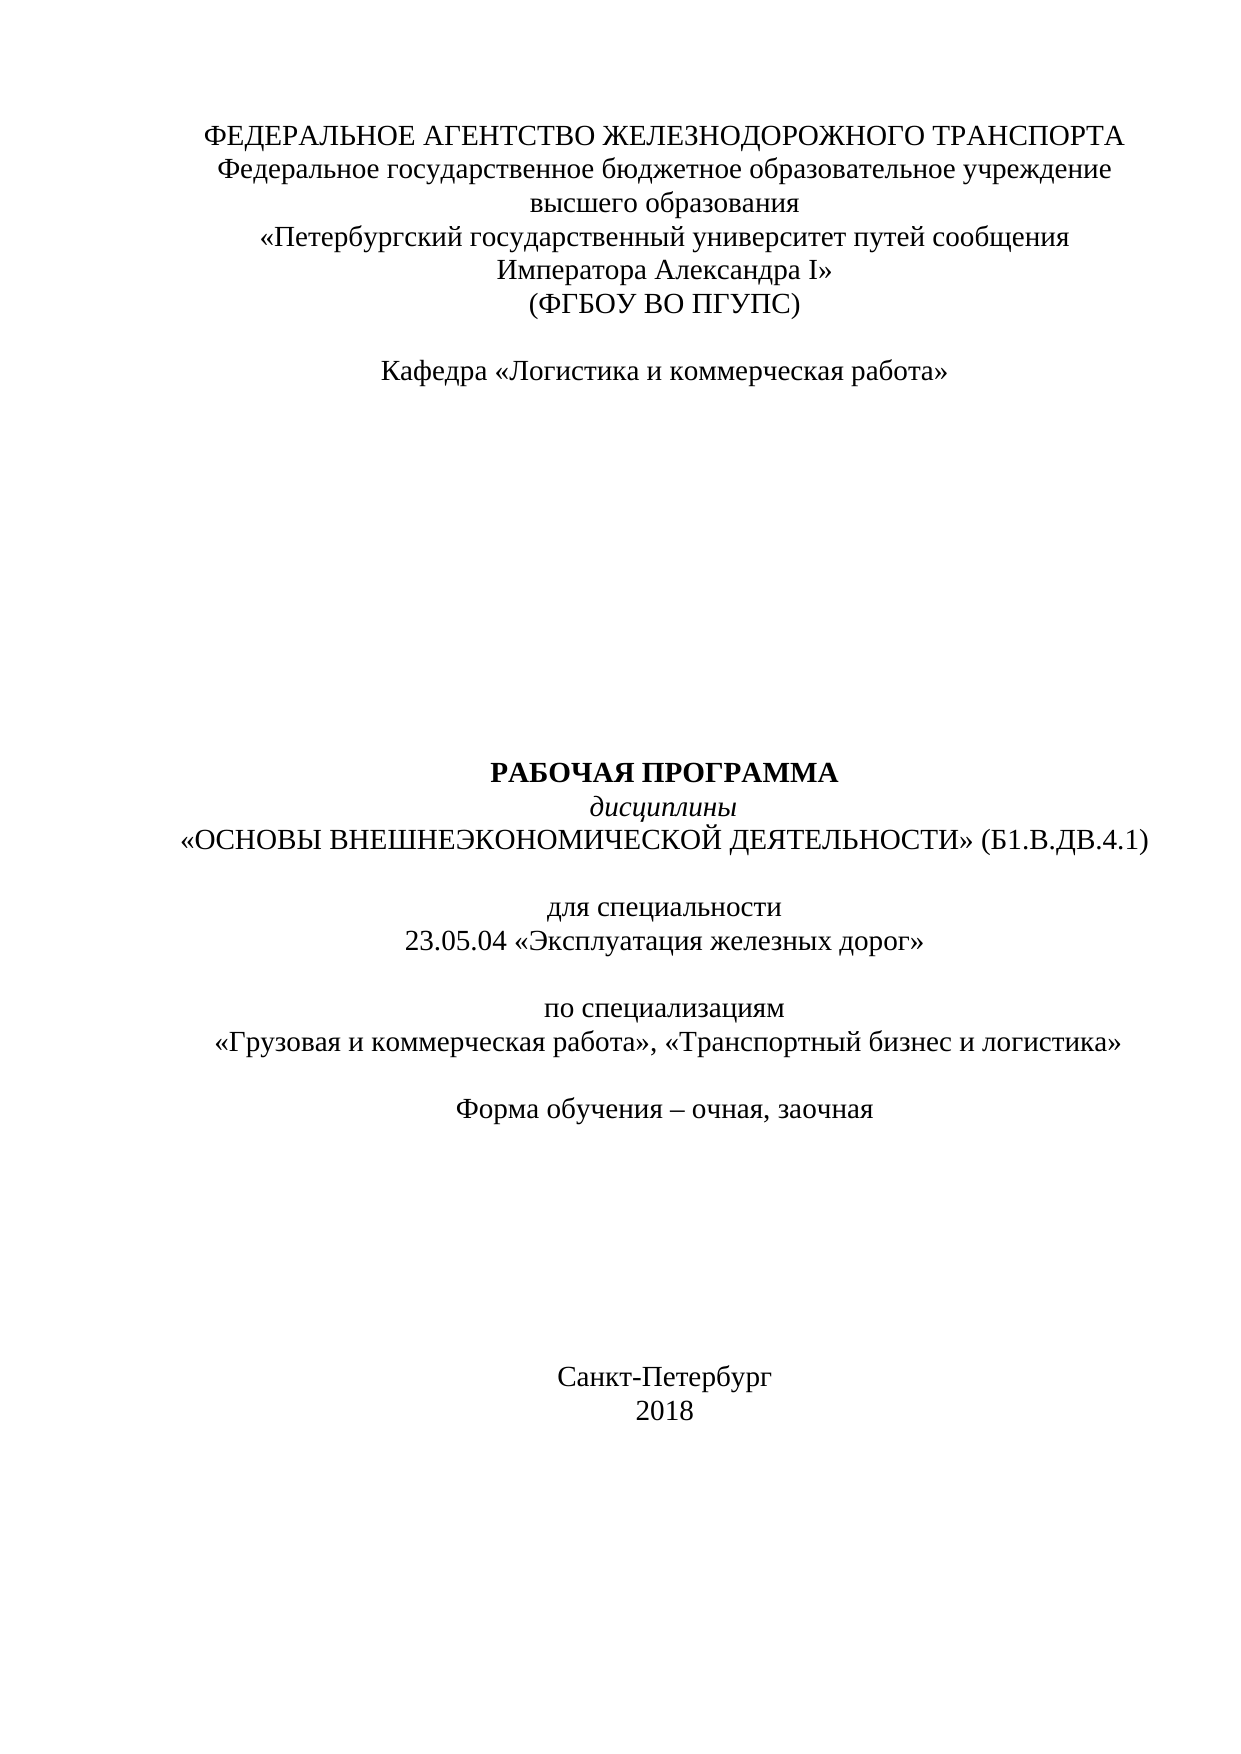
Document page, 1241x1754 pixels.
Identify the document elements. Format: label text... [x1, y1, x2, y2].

text «ОСНОВЫ ВНЕШНЕЭКОНОМИЧЕСКОЙ ДЕЯТЕЛЬНОСТИ» (Б1.В.ДВ.4.1) [177, 822, 1152, 856]
text ФЕДЕРАЛЬНОЕ АГЕНТСТВО ЖЕЛЕЗНОДОРОЖНОГО ТРАНСПОРТА [177, 118, 1152, 152]
text Форма обучения – очная, заочная [177, 1091, 1152, 1124]
text «Грузовая и коммерческая работа», «Транспортный бизнес и логистика» [177, 1024, 1152, 1057]
text дисциплины [177, 789, 1152, 822]
text Федеральное государственное бюджетное образовательное учреждение высшего образования [177, 152, 1152, 219]
text Санкт-Петербург [177, 1359, 1152, 1393]
text РАБОЧАЯ ПРОГРАММА [177, 755, 1152, 789]
text Кафедра «Логистика и коммерческая работа» [177, 353, 1152, 386]
text (ФГБОУ ВО ПГУПС) [177, 286, 1152, 319]
text 23.05.04 «Эксплуатация железных дорог» [177, 923, 1152, 957]
text по специализациям [177, 990, 1152, 1024]
text «Петербургский государственный университет путей сообщения [177, 219, 1152, 252]
text для специальности [177, 889, 1152, 923]
text 2018 [177, 1393, 1152, 1426]
text Императора Александра I» [177, 252, 1152, 286]
